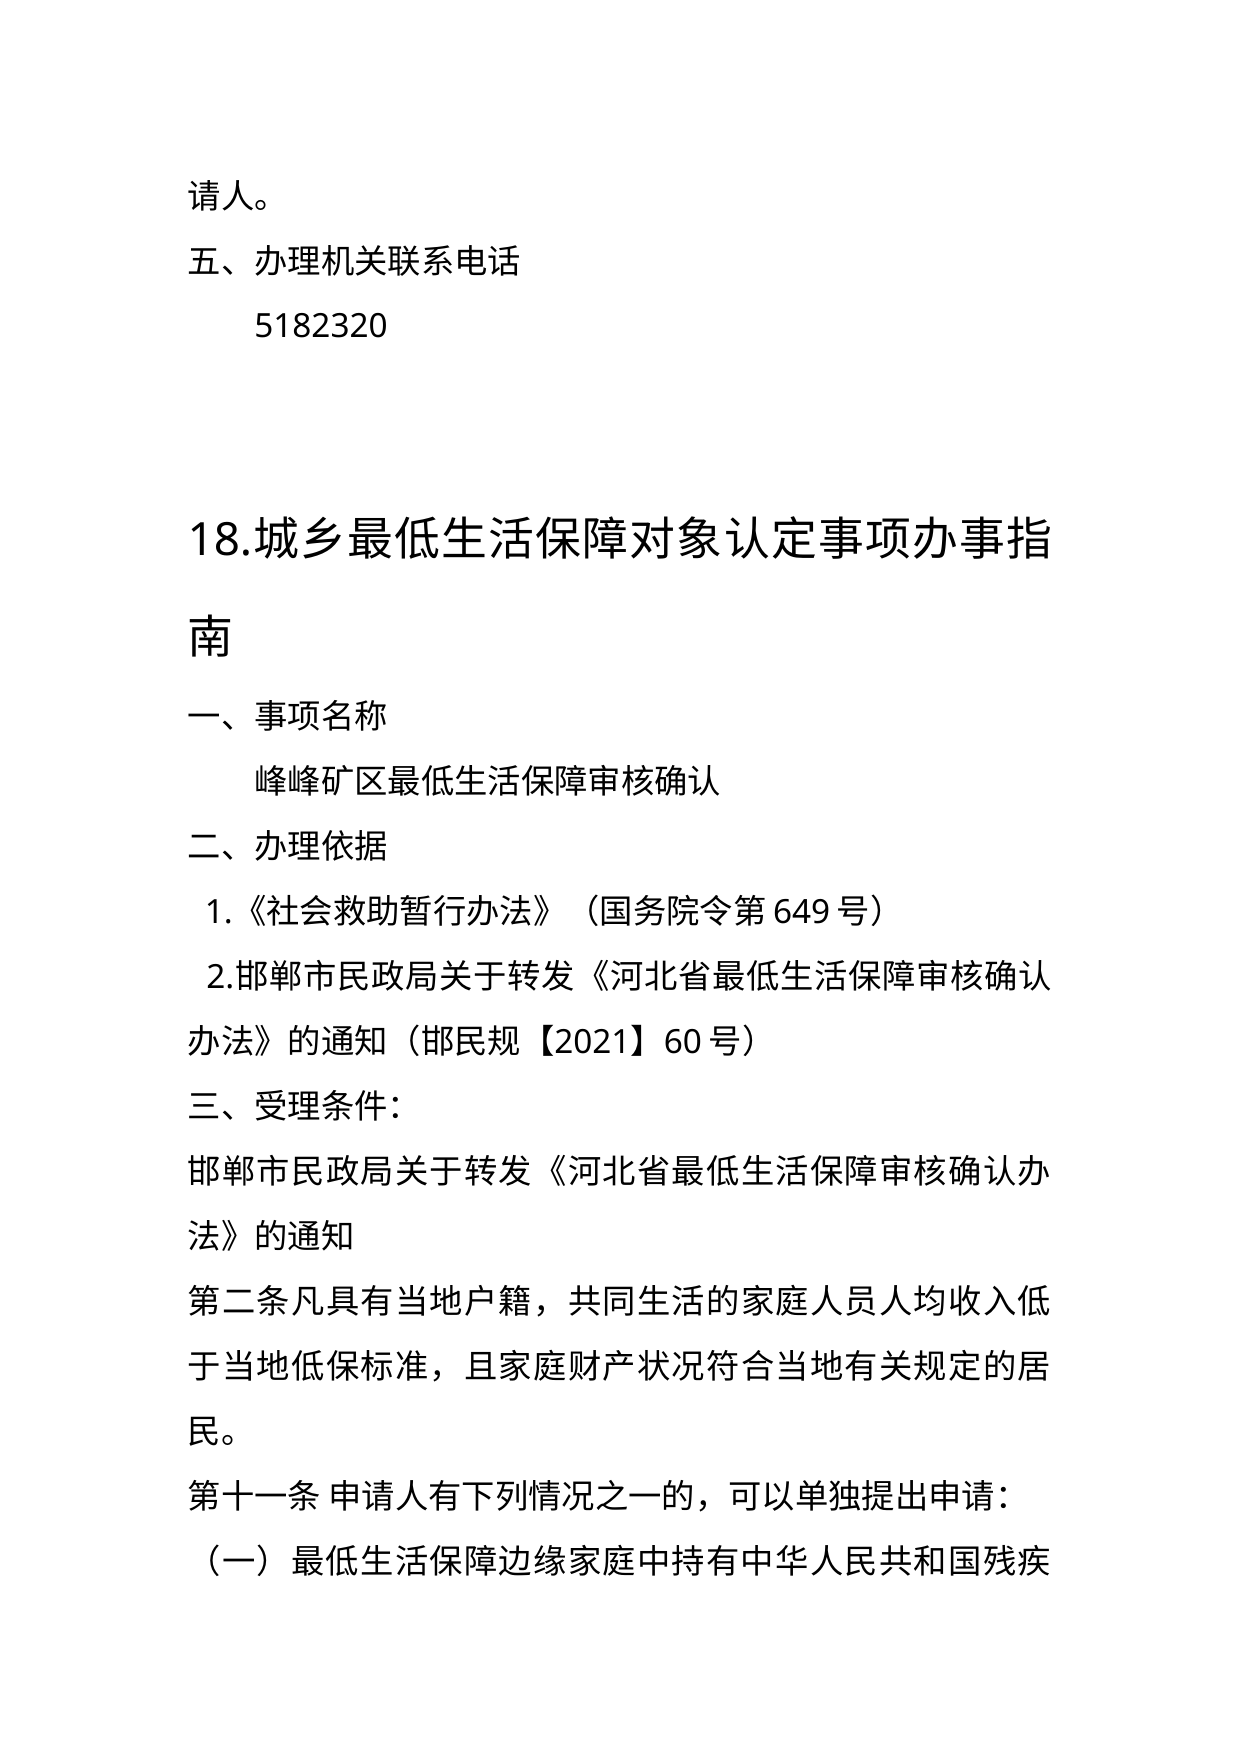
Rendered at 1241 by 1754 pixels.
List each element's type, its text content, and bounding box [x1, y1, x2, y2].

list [187, 162, 1053, 227]
list 第二条凡具有当地户籍，共同生活的家庭人员人均收入低于当地低保标准，且家庭财产状况符合当地有关规定的居民。 [187, 1267, 1053, 1462]
list 一、事项名称 [187, 682, 1053, 747]
list 五、办理机关联系电话 [187, 227, 1053, 292]
list 1.《社会救助暂行办法》（国务院令第649号） [187, 877, 1053, 942]
list 二、办理依据 [187, 812, 1053, 877]
list 三、受理条件： [187, 1072, 1053, 1137]
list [187, 1527, 1053, 1592]
list 5182320 [187, 292, 1053, 357]
list 18.城乡最低生活保障对象认定事项办事指南 [187, 487, 1053, 682]
list 邯郸市民政局关于转发《河北省最低生活保障审核确认办法》的通知 [187, 1137, 1053, 1267]
list 峰峰矿区最低生活保障审核确认 [187, 747, 1053, 812]
list 第十一条 申请人有下列情况之一的，可以单独提出申请： [187, 1462, 1053, 1527]
list 2.邯郸市民政局关于转发《河北省最低生活保障审核确认办法》的通知（邯民规【2021】60号） [187, 942, 1053, 1072]
